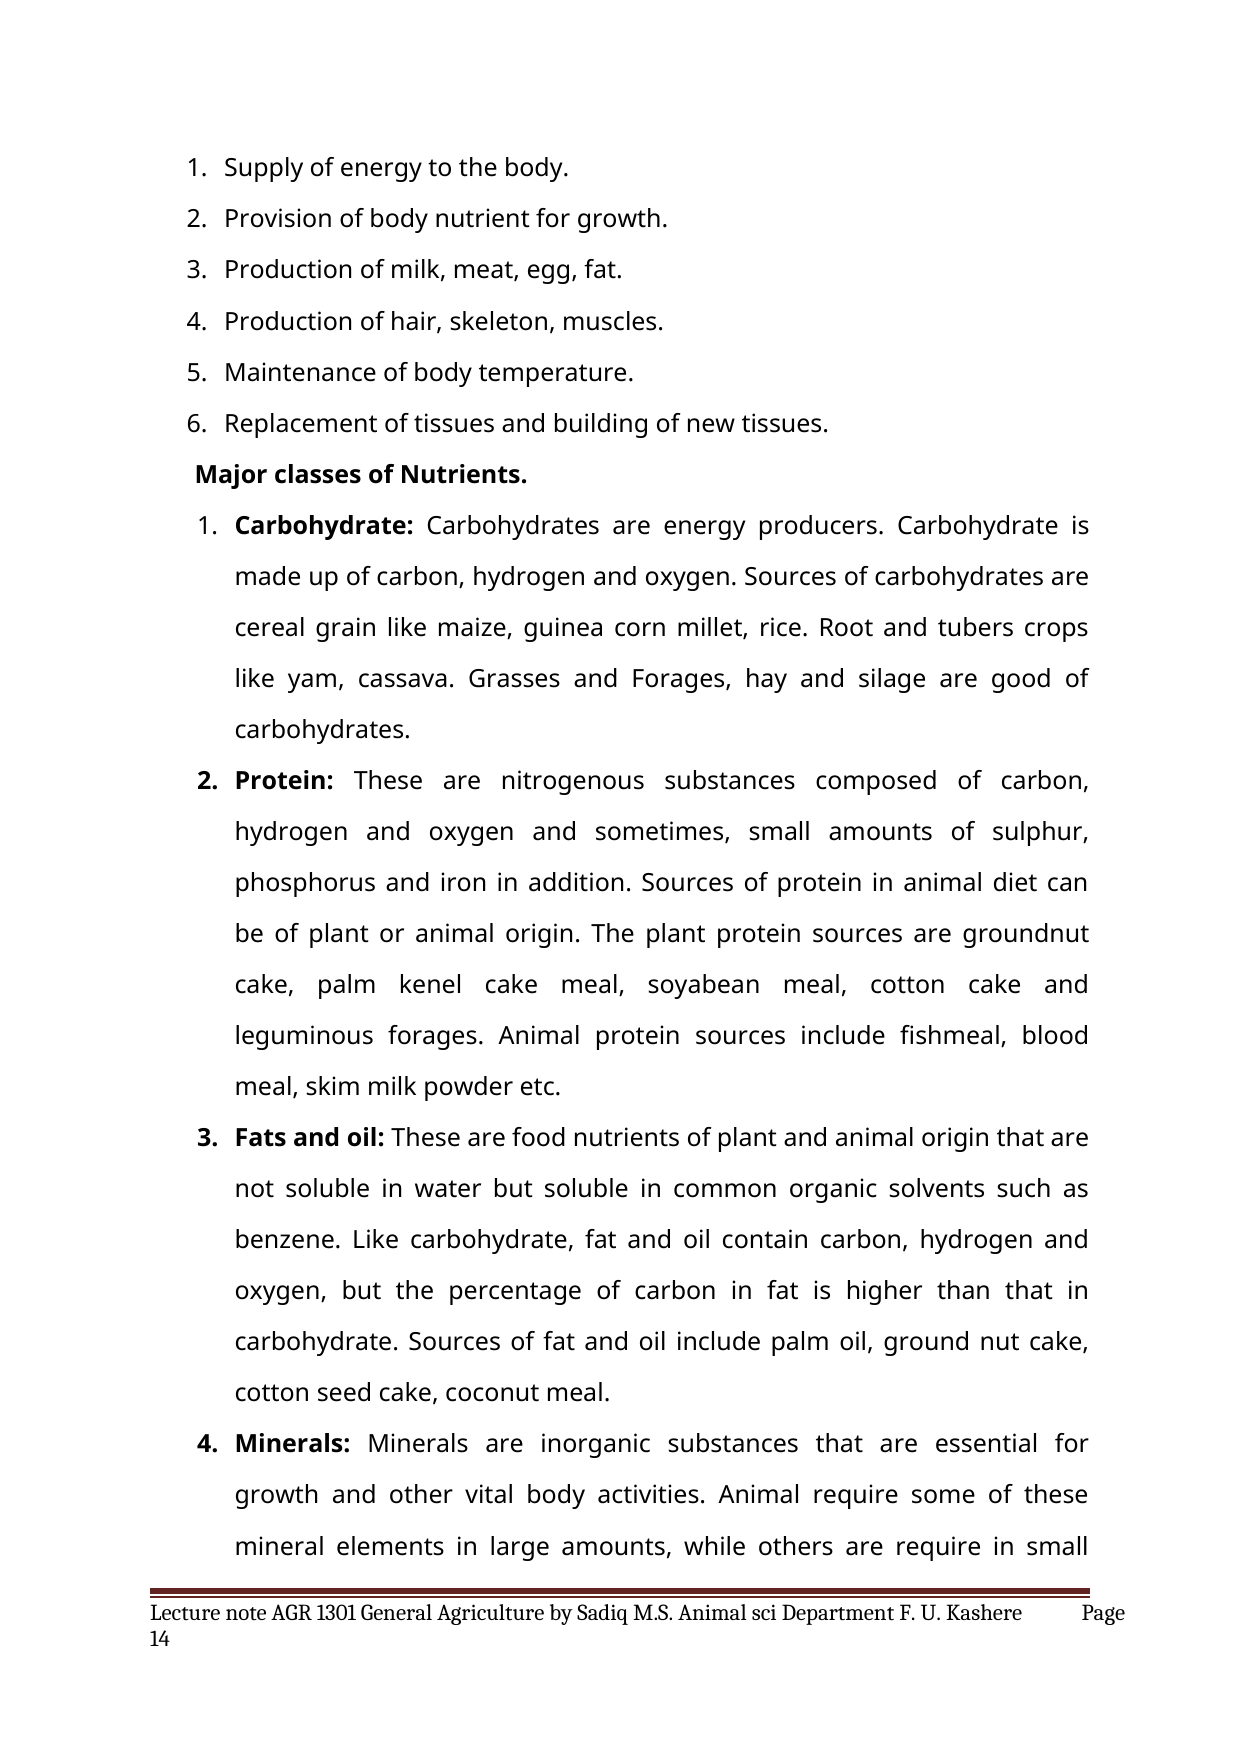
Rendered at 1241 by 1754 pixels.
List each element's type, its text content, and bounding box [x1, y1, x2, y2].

list Supply of energy to the body. [186, 150, 1090, 184]
list Carbohydrate: Carbohydrates are energy producers. Carbohydrate is made up of carbon, hydrogen and oxygen. Sources of carbohydrates are cereal grain like maize, guinea corn millet, rice. Root and tubers crops like yam, cassava. Grasses and Forages, hay and silage are good of carbohydrates. [197, 507, 1090, 746]
list Major classes of Nutrients. [194, 456, 1090, 490]
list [197, 1426, 1090, 1562]
list Provision of body nutrient for growth. [186, 201, 1090, 235]
list Production of milk, meat, egg, fat. [186, 252, 1090, 286]
list Production of hair, skeleton, muscles. [186, 303, 1090, 337]
list Maintenance of body temperature. [186, 354, 1090, 388]
list Protein: These are nitrogenous substances composed of carbon, hydrogen and oxygen and sometimes, small amounts of sulphur, phosphorus and iron in addition. Sources of protein in animal diet can be of plant or animal origin. The plant protein sources are groundnut cake, palm kenel cake meal, soyabean meal, cotton cake and leguminous forages. Animal protein sources include fishmeal, blood meal, skim milk powder etc. [197, 762, 1090, 1103]
list Fats and oil: These are food nutrients of plant and animal origin that are not soluble in water but soluble in common organic solvents such as benzene. Like carbohydrate, fat and oil contain carbon, hydrogen and oxygen, but the percentage of carbon in fat is higher than that in carbohydrate. Sources of fat and oil include palm oil, ground nut cake, cotton seed cake, coconut meal. [197, 1120, 1090, 1409]
list Replacement of tissues and building of new tissues. [186, 405, 1090, 439]
